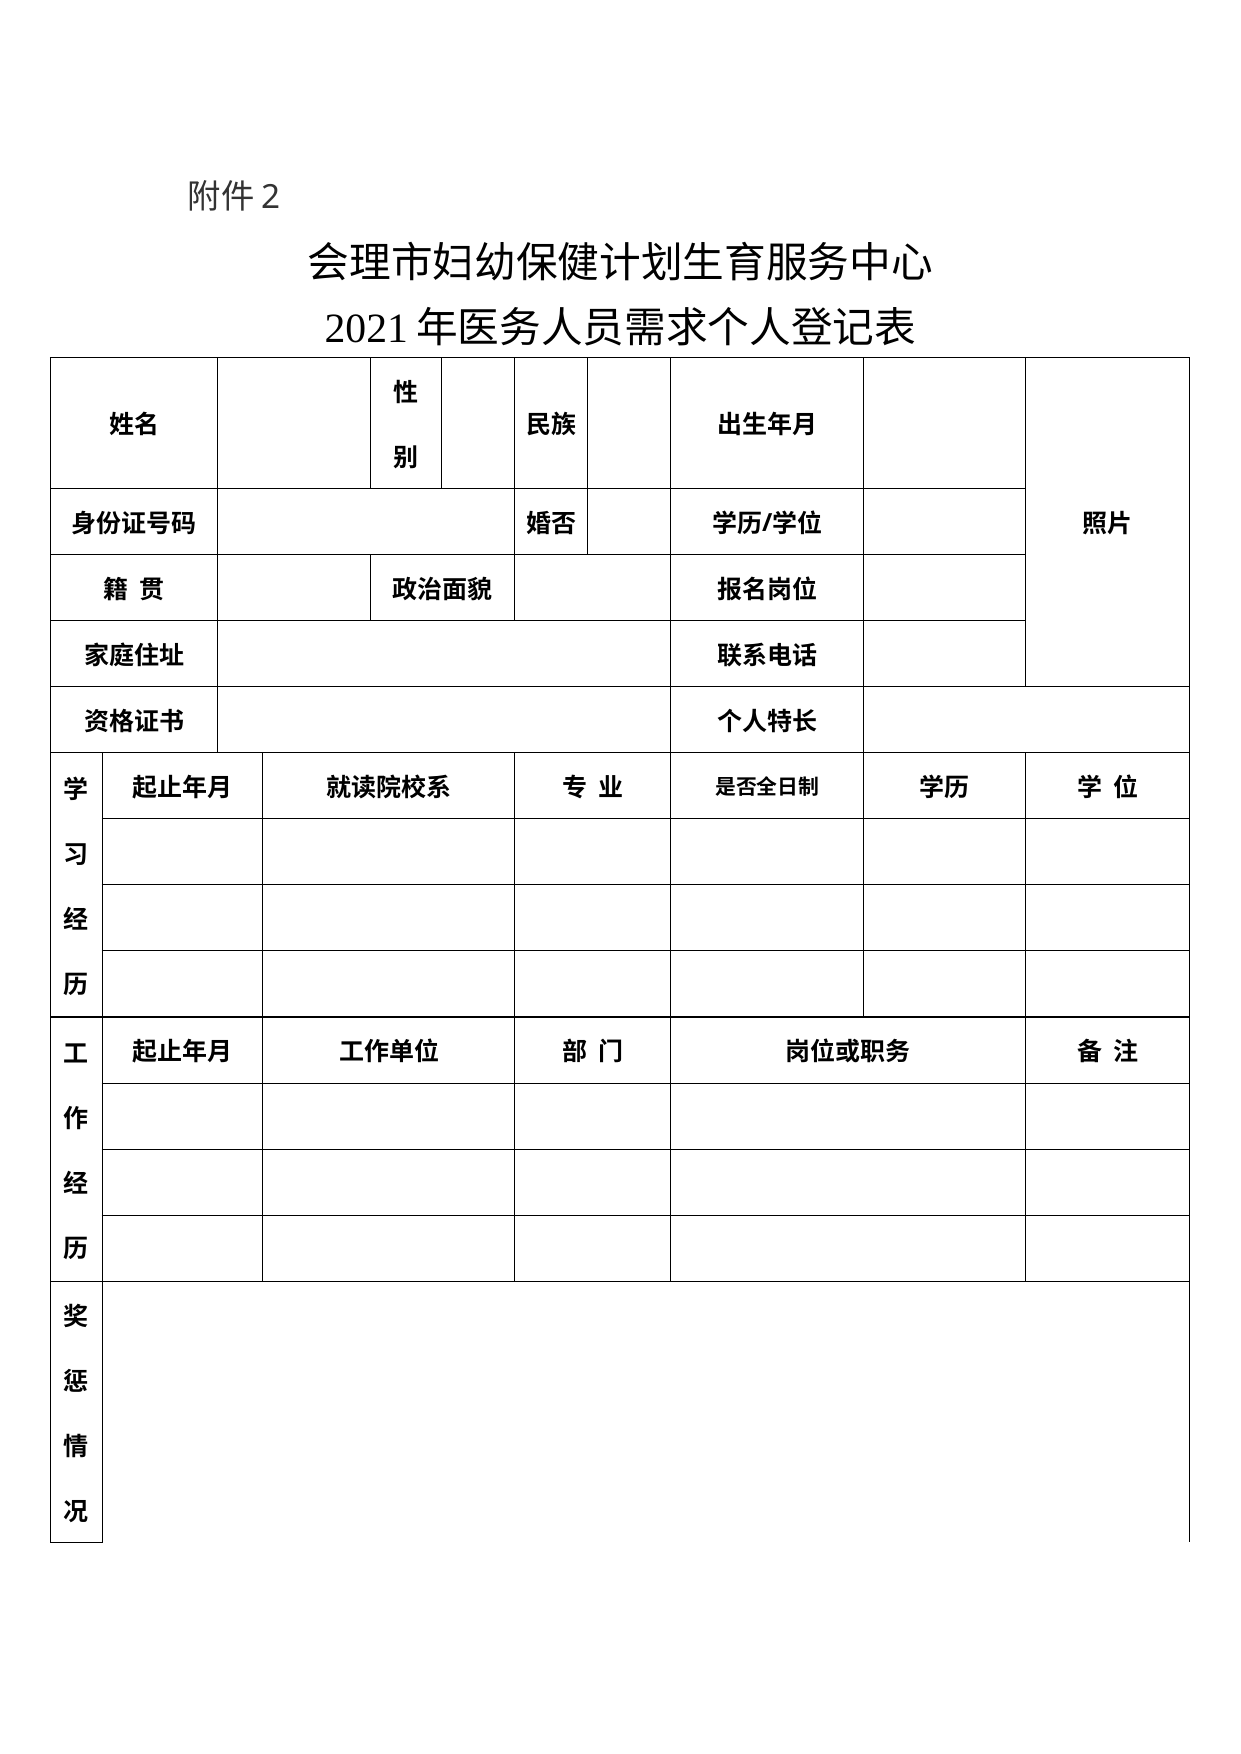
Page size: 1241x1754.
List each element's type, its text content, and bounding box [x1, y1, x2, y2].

table_header 民族 [515, 358, 587, 488]
table_cell 学历/学位 [671, 489, 863, 554]
table_cell [263, 1084, 514, 1148]
table_cell 就读院校系 [263, 753, 514, 818]
table_cell 备 注 [1026, 1018, 1189, 1082]
table_cell [515, 1084, 670, 1148]
table_header [218, 358, 370, 488]
table_cell 岗位或职务 [671, 1018, 1025, 1082]
table_cell [263, 1150, 514, 1214]
table_cell 家庭住址 [51, 621, 217, 686]
table_cell 工作经历 [51, 1018, 102, 1281]
table_cell [263, 1216, 514, 1281]
table_cell [1026, 819, 1189, 884]
table_cell 起止年月 [103, 1018, 262, 1082]
table_cell [864, 819, 1025, 884]
table_cell [515, 1216, 670, 1281]
list 附件2 [187, 162, 1053, 227]
table_cell [515, 885, 670, 950]
table_cell 联系电话 [671, 621, 863, 686]
table_cell [263, 885, 514, 950]
table_cell 部 门 [515, 1018, 670, 1082]
table_cell [103, 1150, 262, 1214]
table_cell [671, 951, 863, 1016]
table_cell [1026, 1084, 1189, 1148]
table_cell [103, 885, 262, 950]
table_cell [218, 687, 670, 752]
table_cell [103, 1282, 1189, 1542]
table_cell 婚否 [515, 489, 587, 554]
table_header [864, 358, 1025, 488]
table_cell 学 位 [1026, 753, 1189, 818]
table_cell 起止年月 [103, 753, 262, 818]
table_cell [103, 951, 262, 1016]
table_cell 学历 [864, 753, 1025, 818]
table_cell 学习经历 [51, 753, 102, 1016]
table_cell [864, 951, 1025, 1016]
list 2021年医务人员需求个人登记表 [187, 292, 1053, 357]
table_cell [1026, 951, 1189, 1016]
table_cell [864, 555, 1025, 620]
table_cell [864, 885, 1025, 950]
list 会理市妇幼保健计划生育服务中心 [187, 227, 1053, 292]
table_cell [671, 885, 863, 950]
table_cell [218, 621, 670, 686]
table_cell 政治面貌 [371, 555, 514, 620]
table_cell 个人特长 [671, 687, 863, 752]
table_header 照片 [1026, 358, 1189, 686]
table_cell [263, 951, 514, 1016]
table_cell [515, 1150, 670, 1214]
table_cell 奖惩情况 [51, 1282, 102, 1542]
table_header [588, 358, 670, 488]
table_header 出生年月 [671, 358, 863, 488]
table_header 性别 [371, 358, 441, 488]
table_cell [103, 1216, 262, 1281]
table_header [442, 358, 514, 488]
table_cell [864, 621, 1025, 686]
table_cell [1026, 885, 1189, 950]
table_cell [864, 687, 1189, 752]
table_cell [1026, 1216, 1189, 1281]
table_cell [218, 555, 370, 620]
table_cell [515, 951, 670, 1016]
table_cell [263, 819, 514, 884]
table_cell 是否全日制 [671, 753, 863, 818]
table_cell 报名岗位 [671, 555, 863, 620]
table_cell 资格证书 [51, 687, 217, 752]
table_cell 工作单位 [263, 1018, 514, 1082]
table_cell [671, 1150, 1025, 1214]
table_cell 籍 贯 [51, 555, 217, 620]
table_cell [671, 1216, 1025, 1281]
table_cell [218, 489, 514, 554]
table_cell [864, 489, 1025, 554]
table_cell [1026, 1150, 1189, 1214]
table_cell [515, 555, 670, 620]
table_cell [671, 1084, 1025, 1148]
table_cell [103, 819, 262, 884]
table_cell 身份证号码 [51, 489, 217, 554]
table_cell [671, 819, 863, 884]
table_cell 专 业 [515, 753, 670, 818]
table_cell [515, 819, 670, 884]
table_header 姓名 [51, 358, 217, 488]
table_cell [103, 1084, 262, 1148]
table_cell [588, 489, 670, 554]
